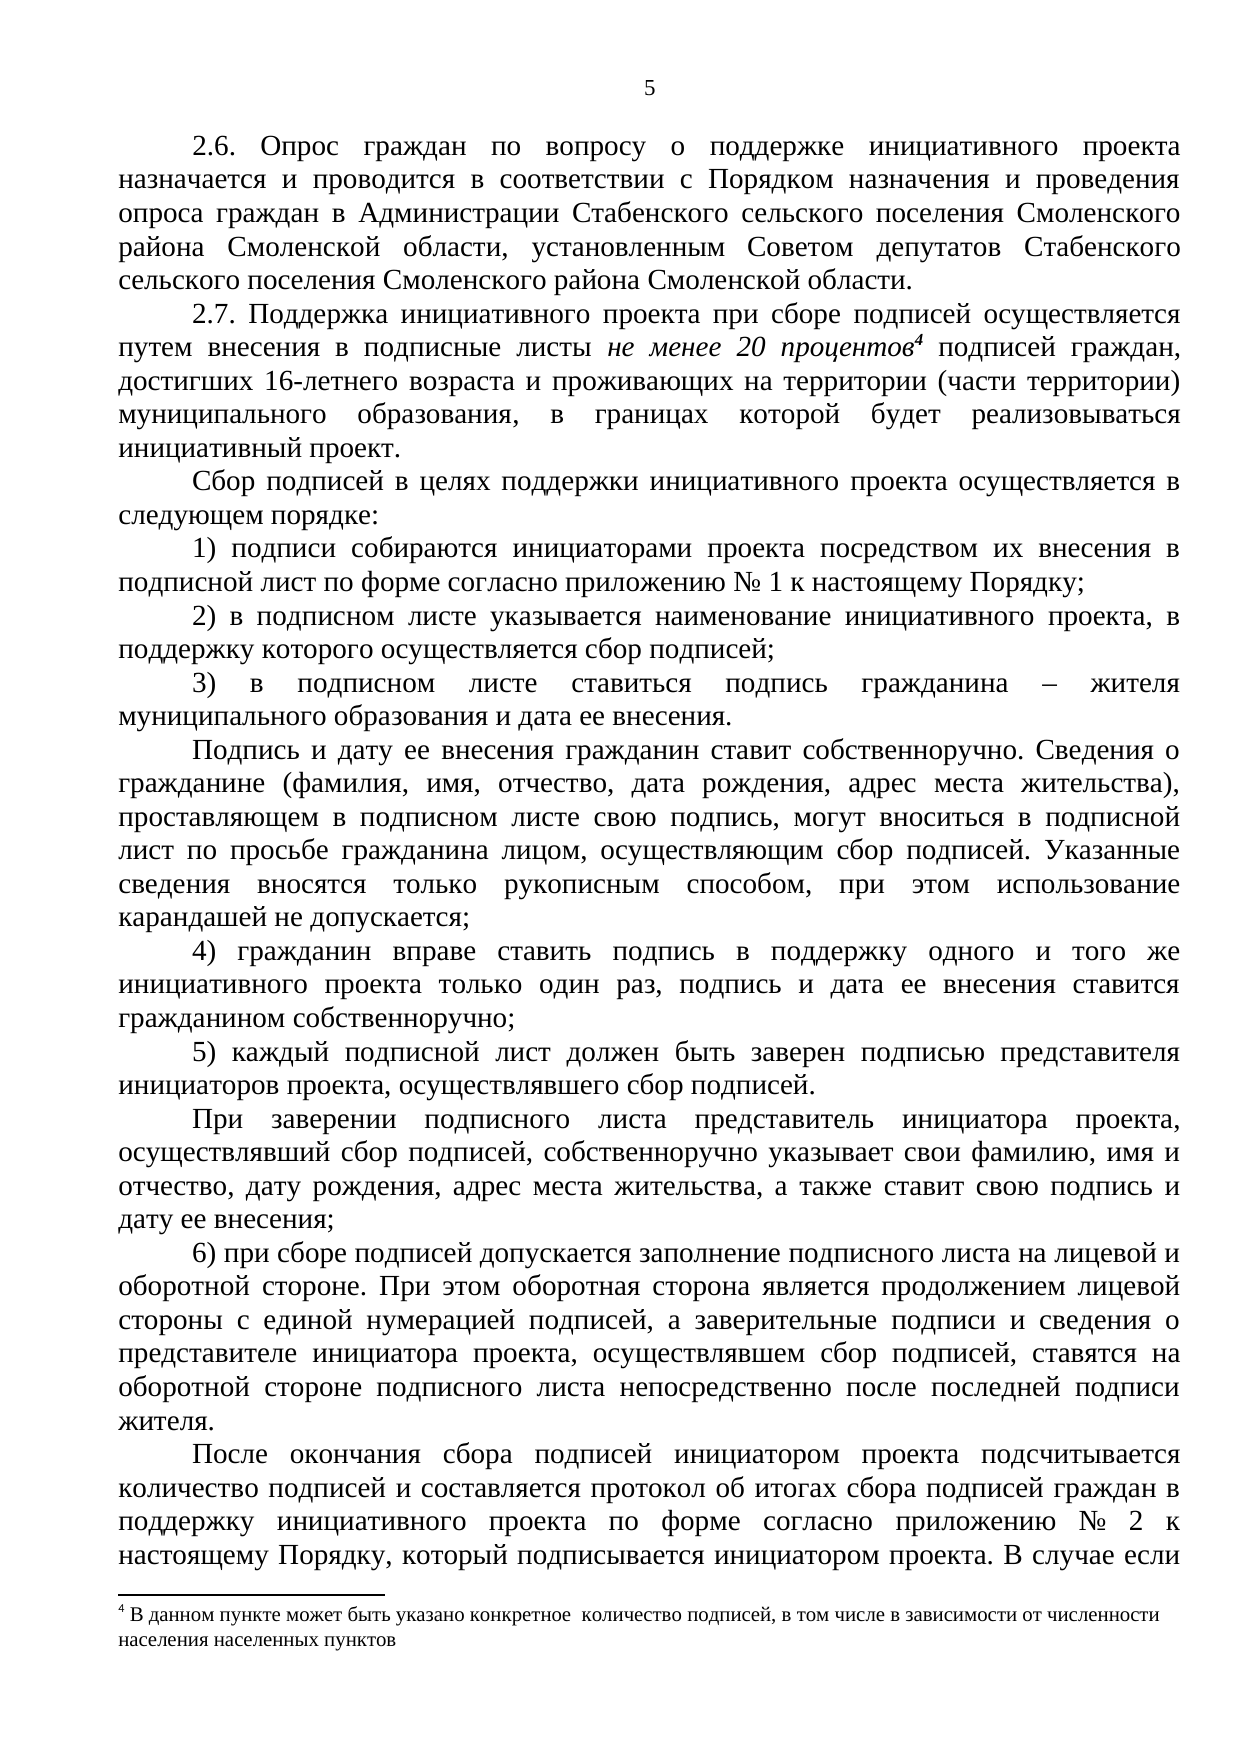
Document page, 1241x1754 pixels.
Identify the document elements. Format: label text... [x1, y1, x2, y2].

title 2.6. Опрос граждан по вопросу о поддержке инициативного проекта назначается и проводится в соответствии с Порядком назначения и проведения опроса граждан в Администрации Стабенского сельского поселения Смоленского района Смоленской области, установленным Советом депутатов Стабенского сельского поселения Смоленского района Смоленской области. [118, 128, 1181, 296]
title 1) подписи собираются инициаторами проекта посредством их внесения в подписной лист по форме согласно приложению № 1 к настоящему Порядку; [118, 531, 1181, 598]
text Подпись и дату ее внесения гражданин ставит собственноручно. Сведения о гражданине (фамилия, имя, отчество, дата рождения, адрес места жительства), проставляющем в подписном листе свою подпись, могут вноситься в подписной лист по просьбе гражданина лицом, осуществляющим сбор подписей. Указанные сведения вносятся только рукописным способом, при этом использование карандашей не допускается; [118, 732, 1181, 933]
title 4) гражданин вправе ставить подпись в поддержку одного и того же инициативного проекта только один раз, подпись и дата ее внесения ставится гражданином собственноручно; [118, 933, 1181, 1034]
title 5) каждый подписной лист должен быть заверен подписью представителя инициаторов проекта, осуществлявшего сбор подписей. [118, 1034, 1181, 1101]
title 2) в подписном листе указывается наименование инициативного проекта, в поддержку которого осуществляется сбор подписей; [118, 598, 1181, 665]
text При заверении подписного листа представитель инициатора проекта, осуществлявший сбор подписей, собственноручно указывает свои фамилию, имя и отчество, дату рождения, адрес места жительства, а также ставит свою подпись и дату ее внесения; [118, 1101, 1181, 1235]
text 6) при сборе подписей допускается заполнение подписного листа на лицевой и оборотной стороне. При этом оборотная сторона является продолжением лицевой стороны с единой нумерацией подписей, а заверительные подписи и сведения о представителе инициатора проекта, осуществлявшем сбор подписей, ставятся на оборотной стороне подписного листа непосредственно после последней подписи жителя. [118, 1235, 1181, 1436]
title 3) в подписном листе ставиться подпись гражданина – жителя муниципального образования и дата ее внесения. [118, 665, 1181, 732]
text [118, 1436, 1181, 1570]
title Сбор подписей в целях поддержки инициативного проекта осуществляется в следующем порядке: [118, 463, 1181, 531]
title 2.7. Поддержка инициативного проекта при сборе подписей осуществляется путем внесения в подписные листы не менее 20 процентов подписей граждан, достигших 16-летнего возраста и проживающих на территории (части территории) муниципального образования, в границах которой будет реализовываться инициативный проект. [118, 296, 1181, 463]
